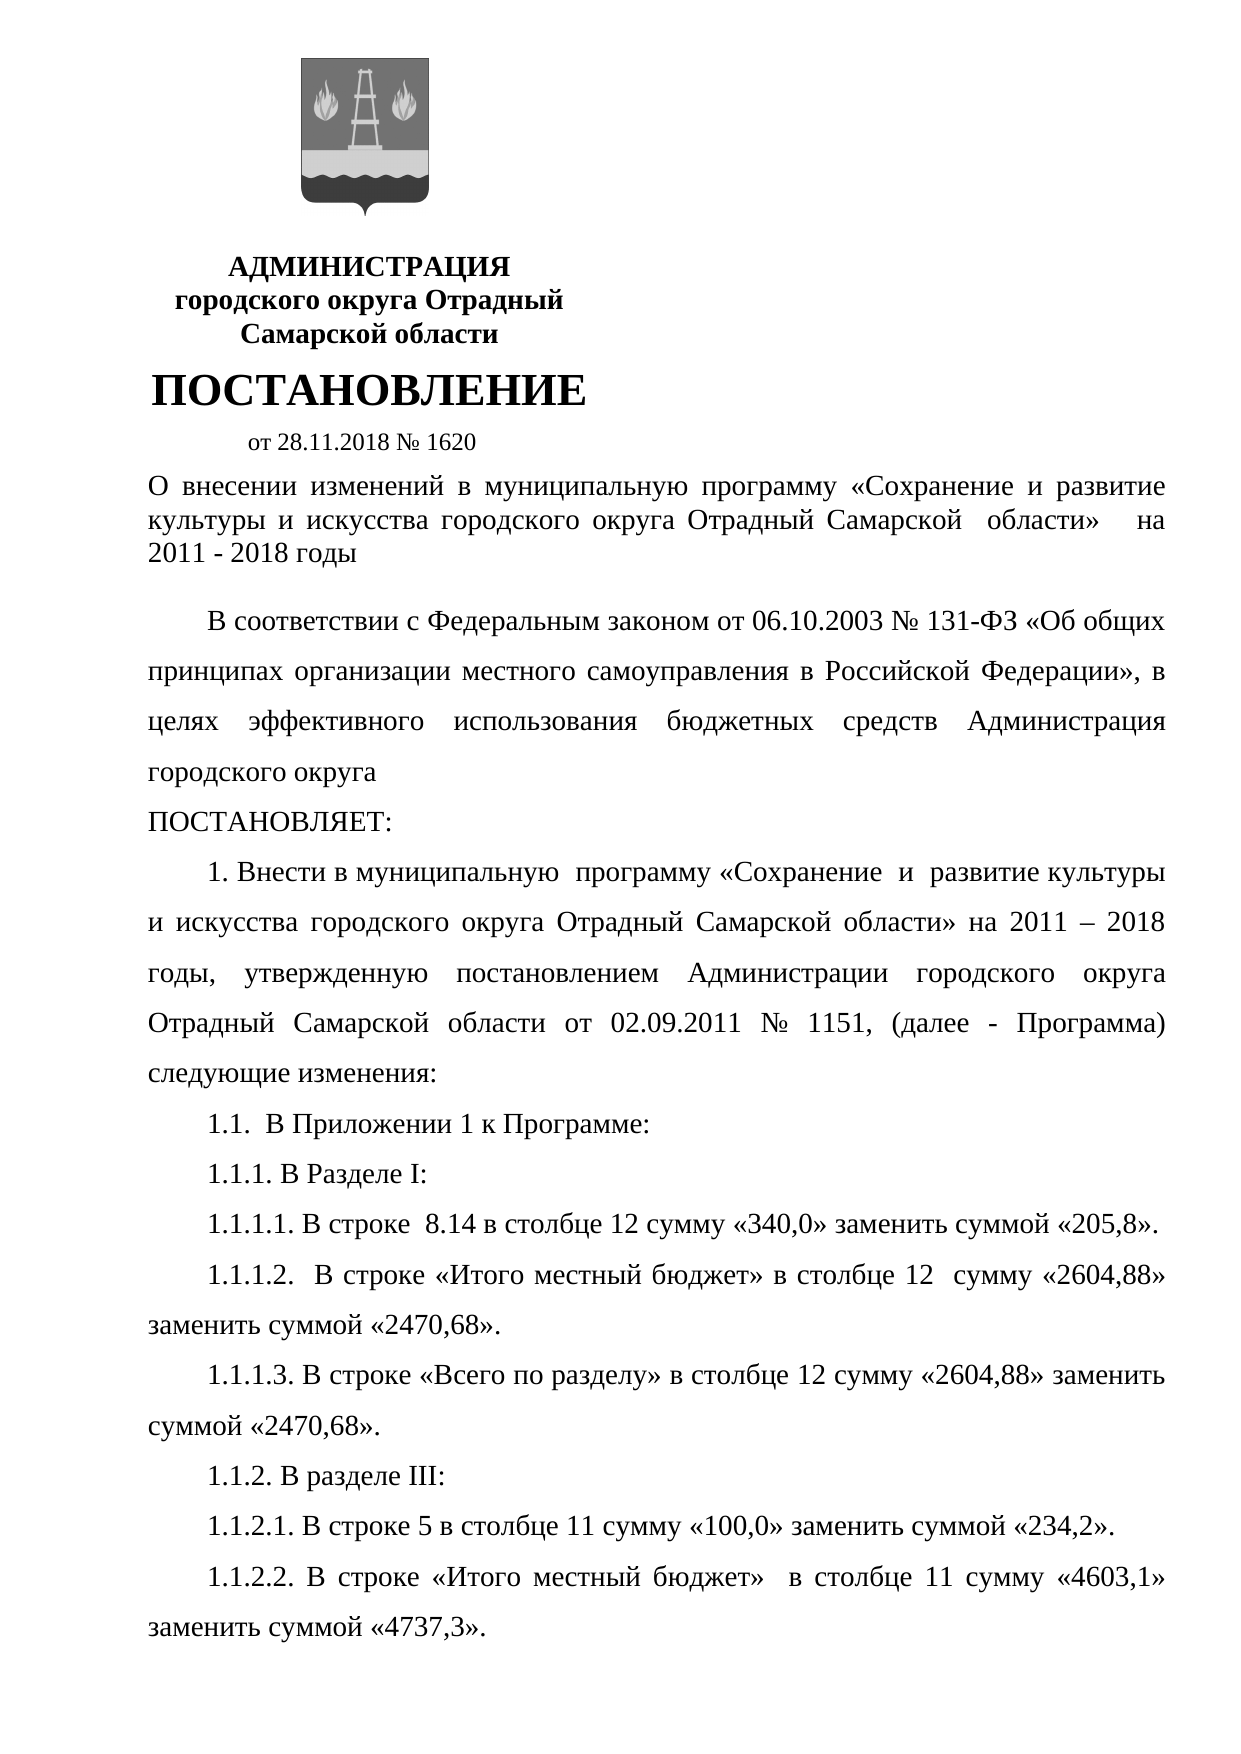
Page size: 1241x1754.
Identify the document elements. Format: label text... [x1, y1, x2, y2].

text 1.1.2.2. В строке «Итого местный бюджет» в столбце 11 сумму «4603,1» заменить суммой «4737,3». [148, 1559, 1167, 1642]
text 1.1.1.1. В строке 8.14 в столбце 12 сумму «340,0» заменить суммой «205,8». [148, 1206, 1167, 1240]
text 1.1.1.2. В строке «Итого местный бюджет» в столбце 12 сумму «2604,88» заменить суммой «2470,68». [148, 1257, 1167, 1341]
text 1.1.1. В Разделе I: [148, 1156, 1167, 1190]
text 1.1.2.1. В строке 5 в столбце 11 сумму «100,0» заменить суммой «234,2». [148, 1508, 1167, 1542]
text О внесении изменений в муниципальную программу «Сохранение и развитие культуры и искусства городского округа Отрадный Самарской области» на 2011 - 2018 годы [148, 468, 1167, 569]
text В соответствии с Федеральным законом от 06.10.2003 № 131-ФЗ «Об общих принципах организации местного самоуправления в Российской Федерации», в целях эффективного использования бюджетных средств Администрация городского округа [148, 603, 1167, 787]
text 1.1.1.3. В строке «Всего по разделу» в столбце 12 сумму «2604,88» заменить суммой «2470,68». [148, 1357, 1167, 1441]
text ПОСТАНОВЛЯЕТ: [148, 804, 1167, 837]
text 1.1. В Приложении 1 к Программе: [148, 1106, 1167, 1139]
text 1. Внести в муниципальную программу «Сохранение и развитие культуры и искусства городского округа Отрадный Самарской области» на 2011 – 2018 годы, утвержденную постановлением Администрации городского округа Отрадный Самарской области от 02.09.2011 № 1151, (далее - Программа) следующие изменения: [148, 854, 1167, 1089]
text 1.1.2. В разделе III: [148, 1458, 1167, 1492]
